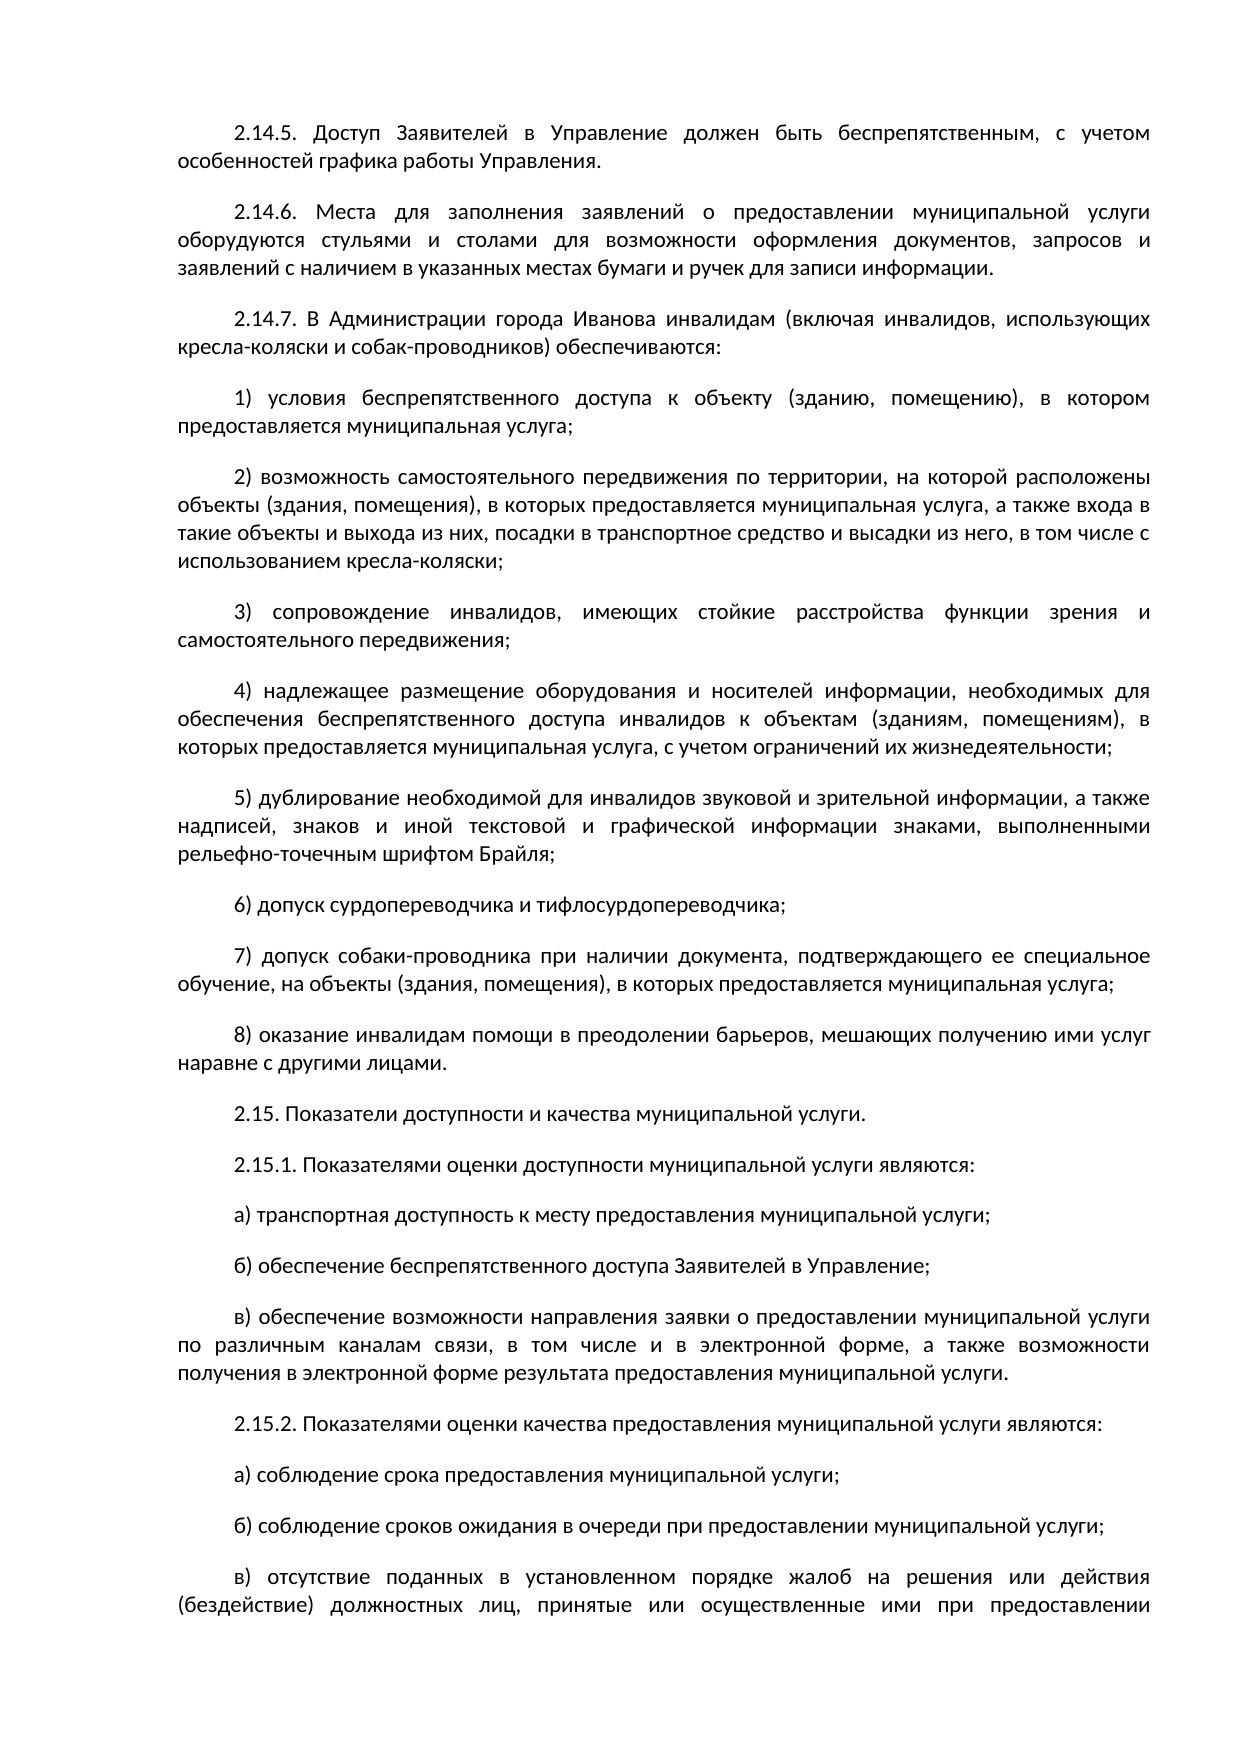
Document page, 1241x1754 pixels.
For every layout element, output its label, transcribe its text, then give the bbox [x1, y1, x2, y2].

text 6) допуск сурдопереводчика и тифлосурдопереводчика; [177, 890, 1152, 918]
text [177, 1562, 1152, 1618]
text 8) оказание инвалидам помощи в преодолении барьеров, мешающих получению ими услуг наравне с другими лицами. [177, 1020, 1152, 1076]
text а) транспортная доступность к месту предоставления муниципальной услуги; [177, 1201, 1152, 1229]
text б) соблюдение сроков ожидания в очереди при предоставлении муниципальной услуги; [177, 1511, 1152, 1539]
text 2.15.1. Показателями оценки доступности муниципальной услуги являются: [177, 1150, 1152, 1178]
text а) соблюдение срока предоставления муниципальной услуги; [177, 1460, 1152, 1488]
text 1) условия беспрепятственного доступа к объекту (зданию, помещению), в котором предоставляется муниципальная услуга; [177, 383, 1152, 439]
text б) обеспечение беспрепятственного доступа Заявителей в Управление; [177, 1252, 1152, 1279]
text 3) сопровождение инвалидов, имеющих стойкие расстройства функции зрения и самостоятельного передвижения; [177, 597, 1152, 653]
text 2.14.5. Доступ Заявителей в Управление должен быть беспрепятственным, с учетом особенностей графика работы Управления. [177, 118, 1152, 174]
text 2.15. Показатели доступности и качества муниципальной услуги. [177, 1099, 1152, 1127]
text 2.14.6. Места для заполнения заявлений о предоставлении муниципальной услуги оборудуются стульями и столами для возможности оформления документов, запросов и заявлений с наличием в указанных местах бумаги и ручек для записи информации. [177, 197, 1152, 281]
text 2) возможность самостоятельного передвижения по территории, на которой расположены объекты (здания, помещения), в которых предоставляется муниципальная услуга, а также входа в такие объекты и выхода из них, посадки в транспортное средство и высадки из него, в том числе с использованием кресла-коляски; [177, 462, 1152, 574]
text в) обеспечение возможности направления заявки о предоставлении муниципальной услуги по различным каналам связи, в том числе и в электронной форме, а также возможности получения в электронной форме результата предоставления муниципальной услуги. [177, 1302, 1152, 1387]
text 7) допуск собаки-проводника при наличии документа, подтверждающего ее специальное обучение, на объекты (здания, помещения), в которых предоставляется муниципальная услуга; [177, 941, 1152, 997]
text 2.14.7. В Администрации города Иванова инвалидам (включая инвалидов, использующих кресла-коляски и собак-проводников) обеспечиваются: [177, 304, 1152, 360]
text 5) дублирование необходимой для инвалидов звуковой и зрительной информации, а также надписей, знаков и иной текстовой и графической информации знаками, выполненными рельефно-точечным шрифтом Брайля; [177, 783, 1152, 867]
text 4) надлежащее размещение оборудования и носителей информации, необходимых для обеспечения беспрепятственного доступа инвалидов к объектам (зданиям, помещениям), в которых предоставляется муниципальная услуга, с учетом ограничений их жизнедеятельности; [177, 676, 1152, 760]
text 2.15.2. Показателями оценки качества предоставления муниципальной услуги являются: [177, 1409, 1152, 1437]
